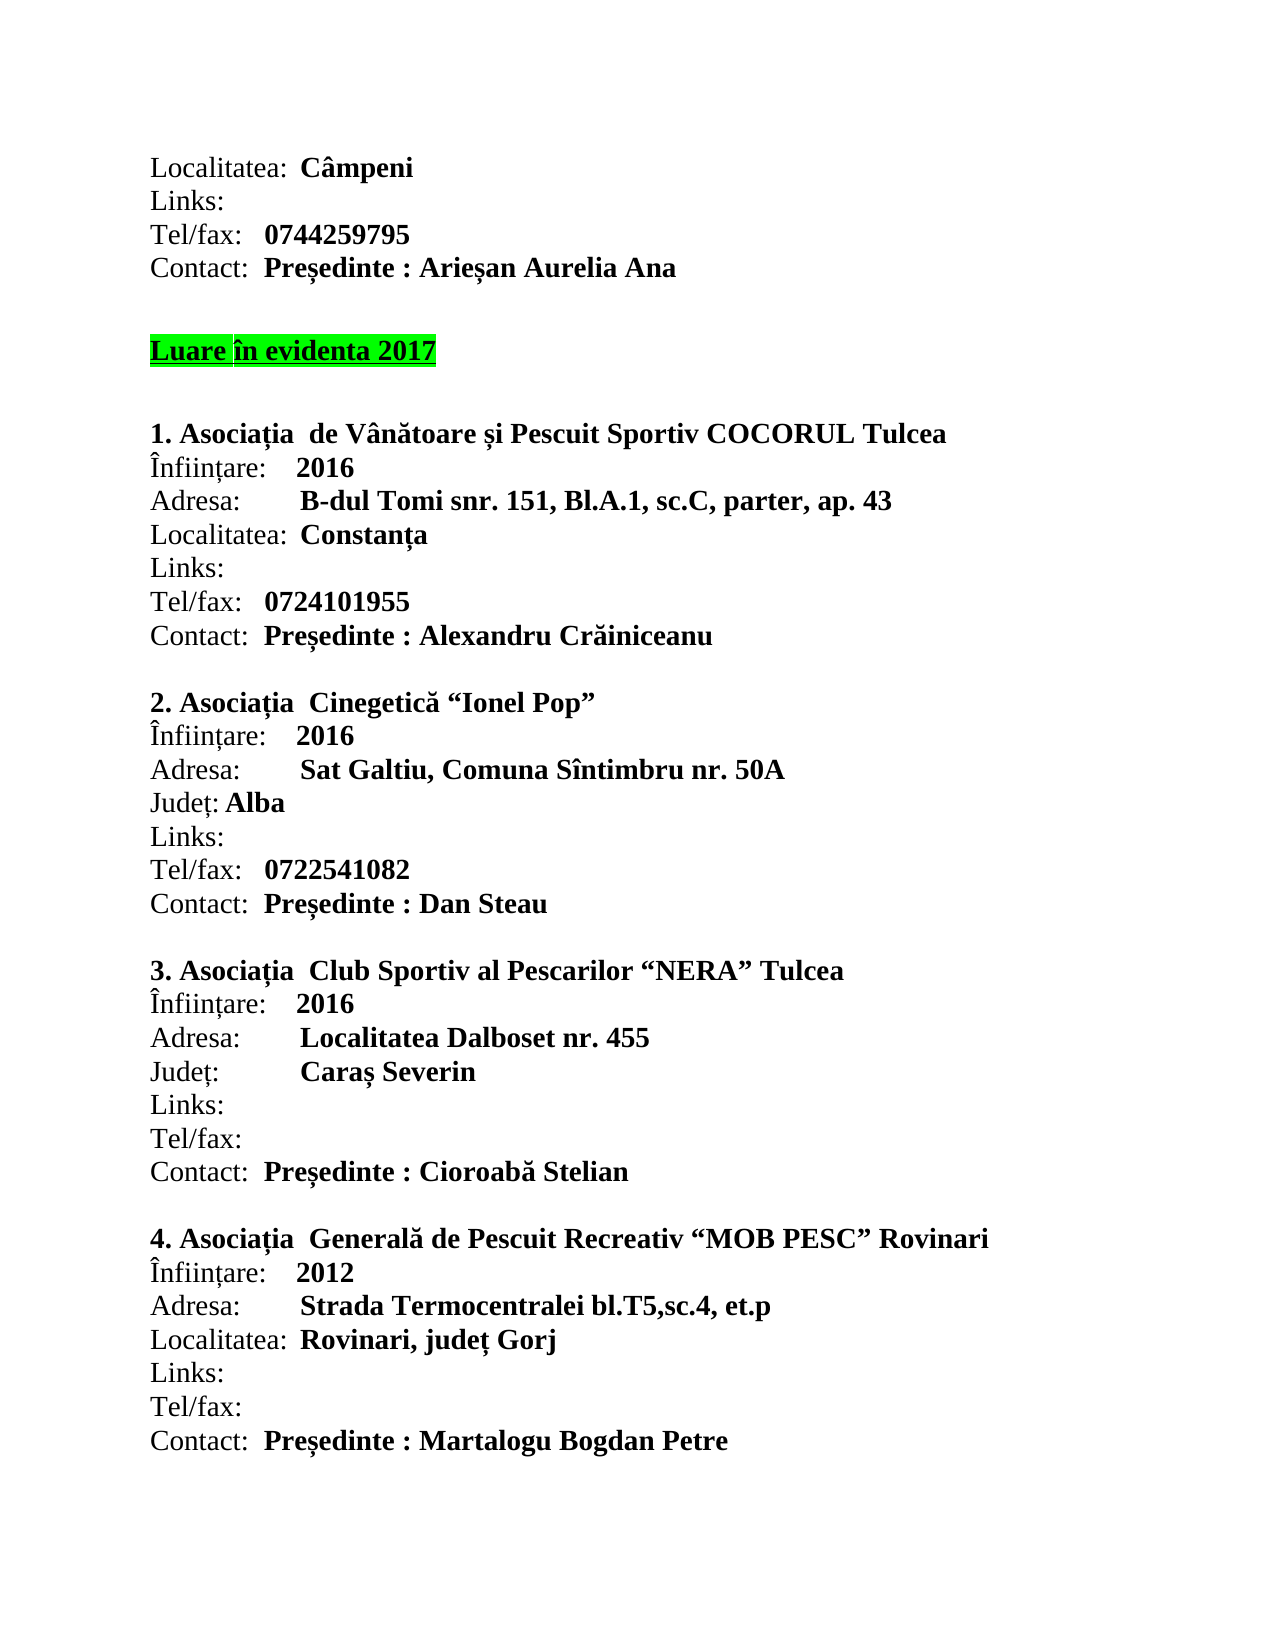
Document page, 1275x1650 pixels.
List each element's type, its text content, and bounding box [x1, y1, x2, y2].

text Județ: Caraș Severin [150, 1054, 1125, 1087]
text Links: [150, 1087, 1125, 1121]
text Adresa: Strada Termocentralei bl.T5,sc.4, et.p [150, 1288, 1125, 1322]
text 1. Asociația de Vânătoare și Pescuit Sportiv COCORUL Tulcea [150, 416, 1125, 450]
text Links: [150, 1356, 1125, 1389]
text Contact: Președinte : Arieșan Aurelia Ana [150, 251, 1125, 284]
text Tel/fax: [150, 1389, 1125, 1423]
text Localitatea: Constanța [150, 517, 1125, 551]
text Contact: Președinte : Alexandru Crăiniceanu [150, 618, 1125, 651]
text Links: [150, 551, 1125, 584]
text Adresa: Localitatea Dalboset nr. 455 [150, 1020, 1125, 1054]
text Localitatea: Câmpeni [150, 150, 1125, 183]
text 2. Asociația Cinegetică “Ionel Pop” [150, 685, 1125, 718]
text 3. Asociația Club Sportiv al Pescarilor “NERA” Tulcea [150, 953, 1125, 987]
text Localitatea: Rovinari, județ Gorj [150, 1322, 1125, 1356]
text Contact: Președinte : Cioroabă Stelian [150, 1154, 1125, 1188]
text Adresa: B-dul Tomi snr. 151, Bl.A.1, sc.C, parter, ap. 43 [150, 483, 1125, 517]
text Înființare: 2016 [150, 450, 1125, 483]
text Links: [150, 819, 1125, 852]
text Județ: Alba [150, 785, 1125, 819]
text 4. Asociația Generală de Pescuit Recreativ “MOB PESC” Rovinari [150, 1221, 1125, 1255]
text Tel/fax: 0722541082 [150, 852, 1125, 886]
text Înființare: 2016 [150, 718, 1125, 752]
text Tel/fax: 0724101955 [150, 584, 1125, 618]
text Contact: Președinte : Dan Steau [150, 886, 1125, 919]
text Links: [150, 183, 1125, 217]
text Contact: Președinte : Martalogu Bogdan Petre [150, 1423, 1125, 1456]
text Adresa: Sat Galtiu, Comuna Sîntimbru nr. 50A [150, 752, 1125, 785]
text Înființare: 2012 [150, 1255, 1125, 1288]
text Tel/fax: [150, 1121, 1125, 1154]
text Luare în evidenta 2017 [150, 333, 1125, 367]
text Tel/fax: 0744259795 [150, 217, 1125, 251]
text Înființare: 2016 [150, 987, 1125, 1020]
